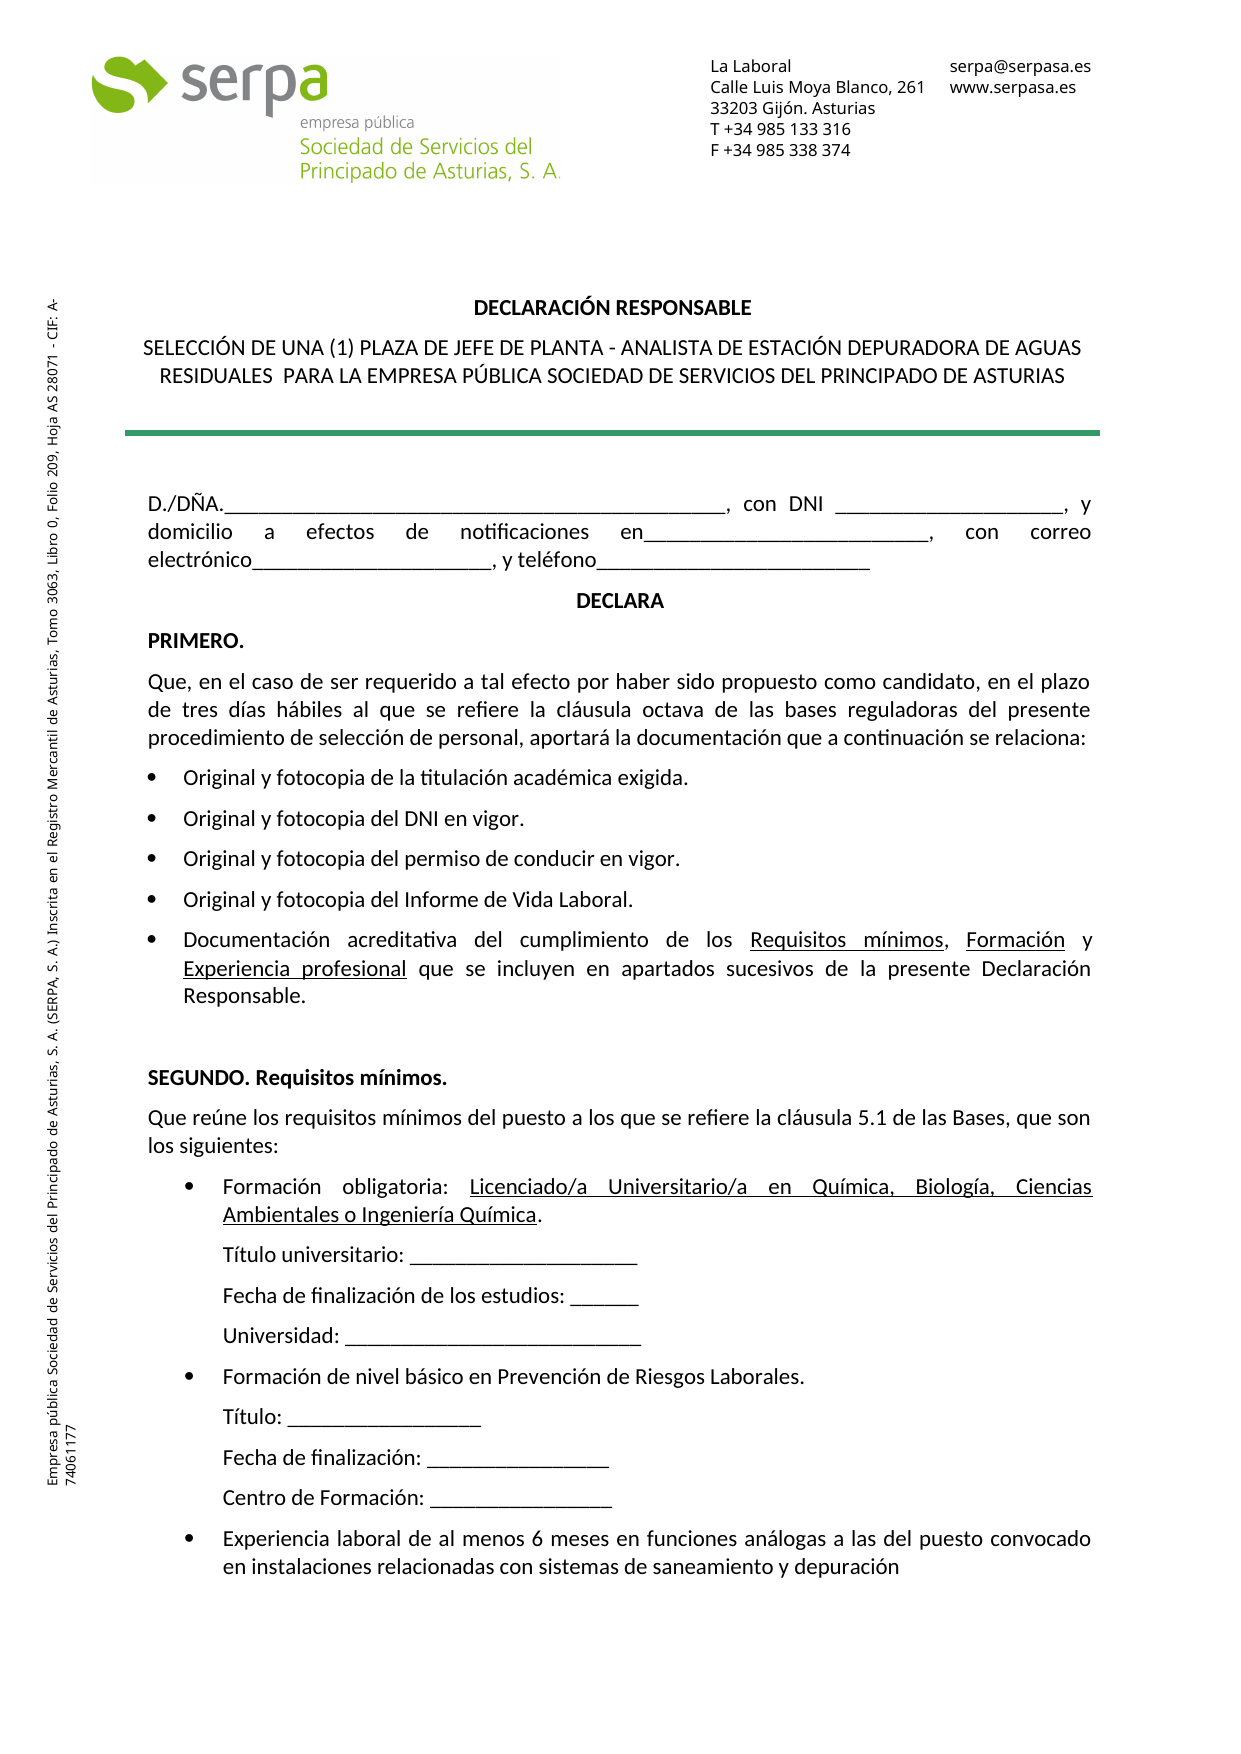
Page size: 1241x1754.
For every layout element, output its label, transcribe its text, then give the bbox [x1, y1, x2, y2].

list Documentación acreditativa del cumplimiento de los Requisitos mínimos, Formación y Experiencia profesional que se incluyen en apartados sucesivos de la presente Declaración Responsable. [148, 926, 1092, 1010]
list Formación de nivel básico en Prevención de Riesgos Laborales. [185, 1362, 1092, 1390]
list Formación obligatoria: Licenciado/a Universitario/a en Química, Biología, Ciencias Ambientales o Ingeniería Química. [185, 1172, 1092, 1228]
list Título universitario: ____________________ [223, 1240, 1092, 1268]
list Original y fotocopia del Informe de Vida Laboral. [148, 885, 1092, 913]
text SEGUNDO. Requisitos mínimos. [148, 1063, 1092, 1091]
text D./DÑA.____________________________________________, con DNI ____________________, y domicilio a efectos de notificaciones en_________________________, con correo electrónico_____________________, y teléfono________________________ [148, 489, 1092, 573]
list Centro de Formación: ________________ [223, 1483, 1092, 1511]
list Fecha de finalización de los estudios: ______ [223, 1281, 1092, 1309]
table_header DECLARACIÓN RESPONSABLE SELECCIÓN DE UNA (1) PLAZA DE JEFE DE PLANTA - ANALISTA DE ESTACIÓN DEPURADORA DE AGUAS RESIDUALES PARA LA EMPRESA PÚBLICA SOCIEDAD DE SERVICIOS DEL PRINCIPADO DE ASTURIAS [125, 281, 1100, 430]
text Que, en el caso de ser requerido a tal efecto por haber sido propuesto como candidato, en el plazo de tres días hábiles al que se refiere la cláusula octava de las bases reguladoras del presente procedimiento de selección de personal, aportará la documentación que a continuación se relaciona: [148, 667, 1092, 751]
list Original y fotocopia del DNI en vigor. [148, 804, 1092, 832]
text PRIMERO. [148, 626, 1092, 654]
list Original y fotocopia del permiso de conducir en vigor. [148, 844, 1092, 873]
list Experiencia laboral de al menos 6 meses en funciones análogas a las del puesto convocado en instalaciones relacionadas con sistemas de saneamiento y depuración [185, 1524, 1092, 1580]
text DECLARA [148, 586, 1092, 614]
list Universidad: __________________________ [223, 1321, 1092, 1349]
picture [91, 56, 561, 183]
text Que reúne los requisitos mínimos del puesto a los que se refiere la cláusula 5.1 de las Bases, que son los siguientes: [148, 1103, 1092, 1159]
list Fecha de finalización: ________________ [223, 1443, 1092, 1471]
list Título: _________________ [223, 1402, 1092, 1430]
list Original y fotocopia de la titulación académica exigida. [148, 763, 1092, 792]
